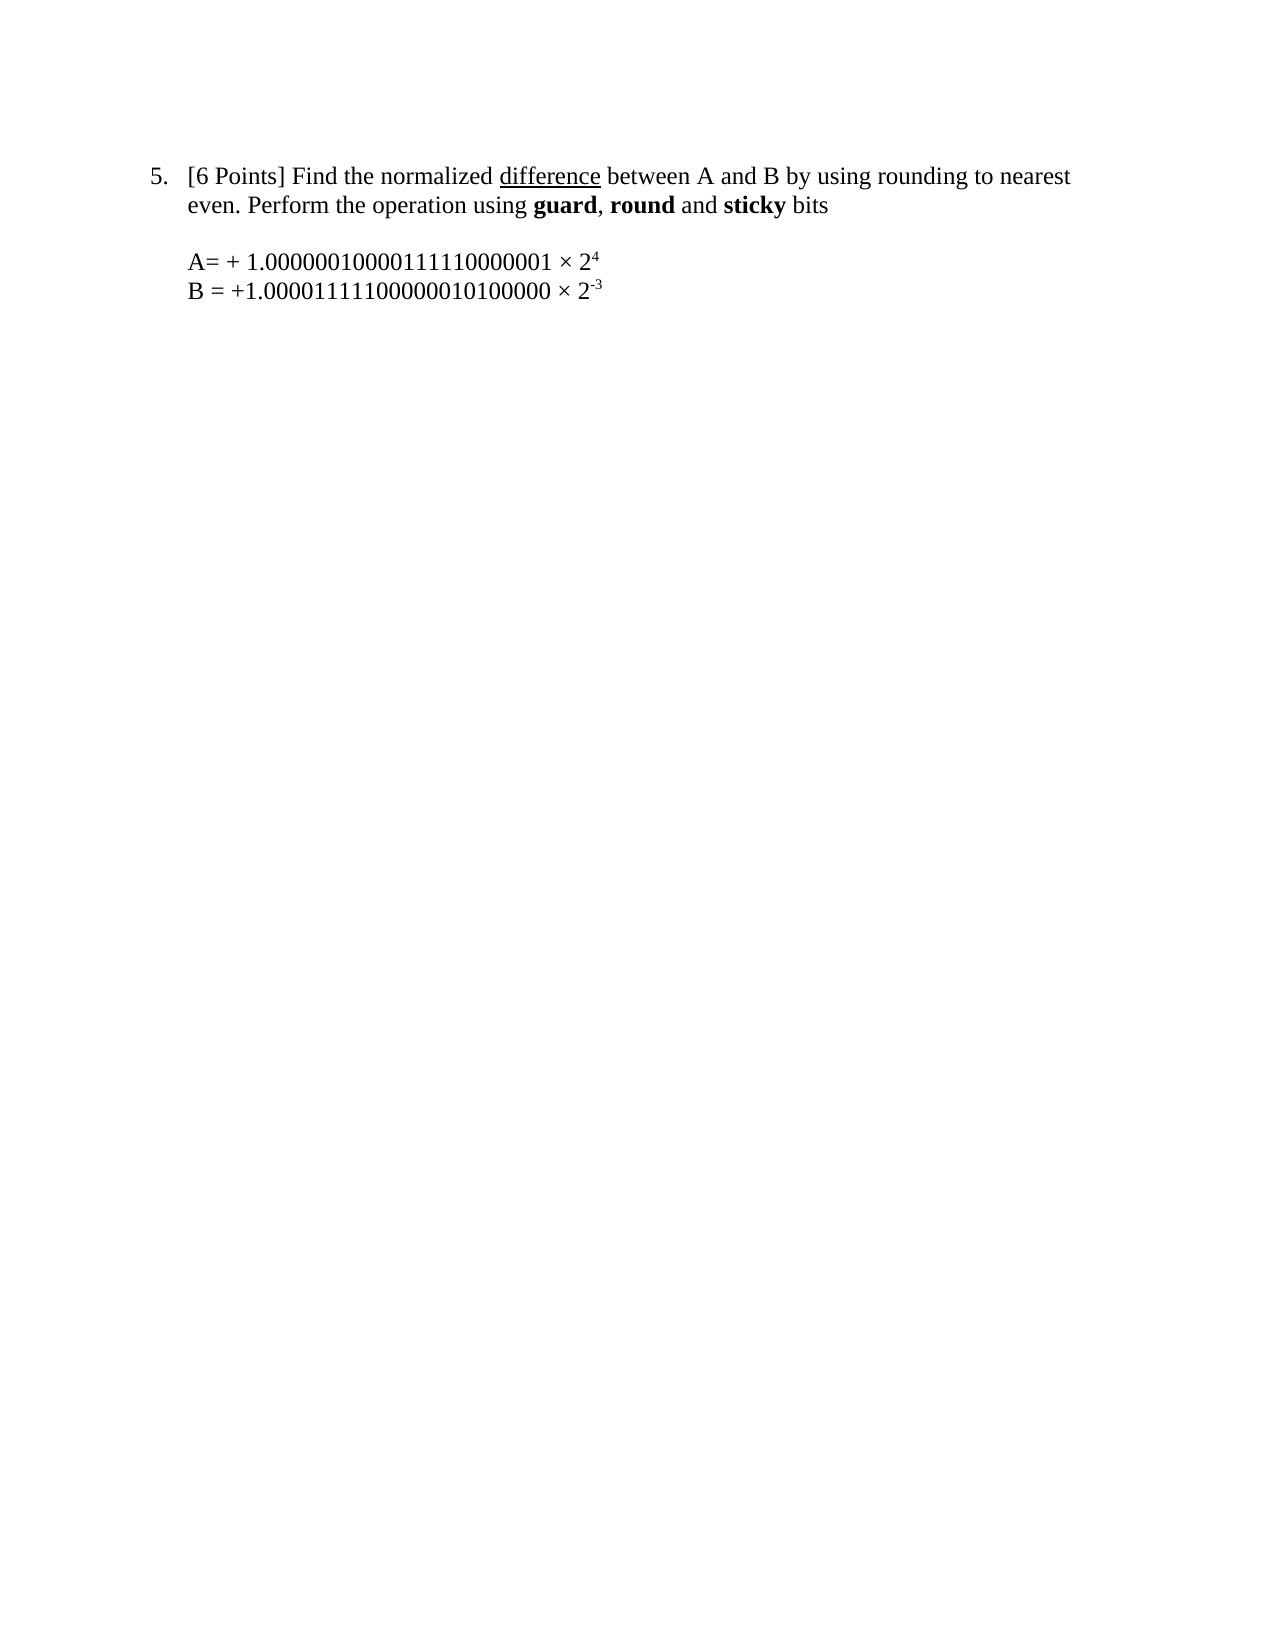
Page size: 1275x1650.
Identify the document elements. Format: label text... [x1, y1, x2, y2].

text B = +1.00001111100000010100000 × 2-3 [187, 276, 1125, 305]
text A= + 1.00000010000111110000001 × 24 [187, 247, 1125, 276]
list [6 Points] Find the normalized difference between A and B by using rounding to nearest even. Perform the operation using guard, round and sticky bits [150, 161, 1125, 219]
